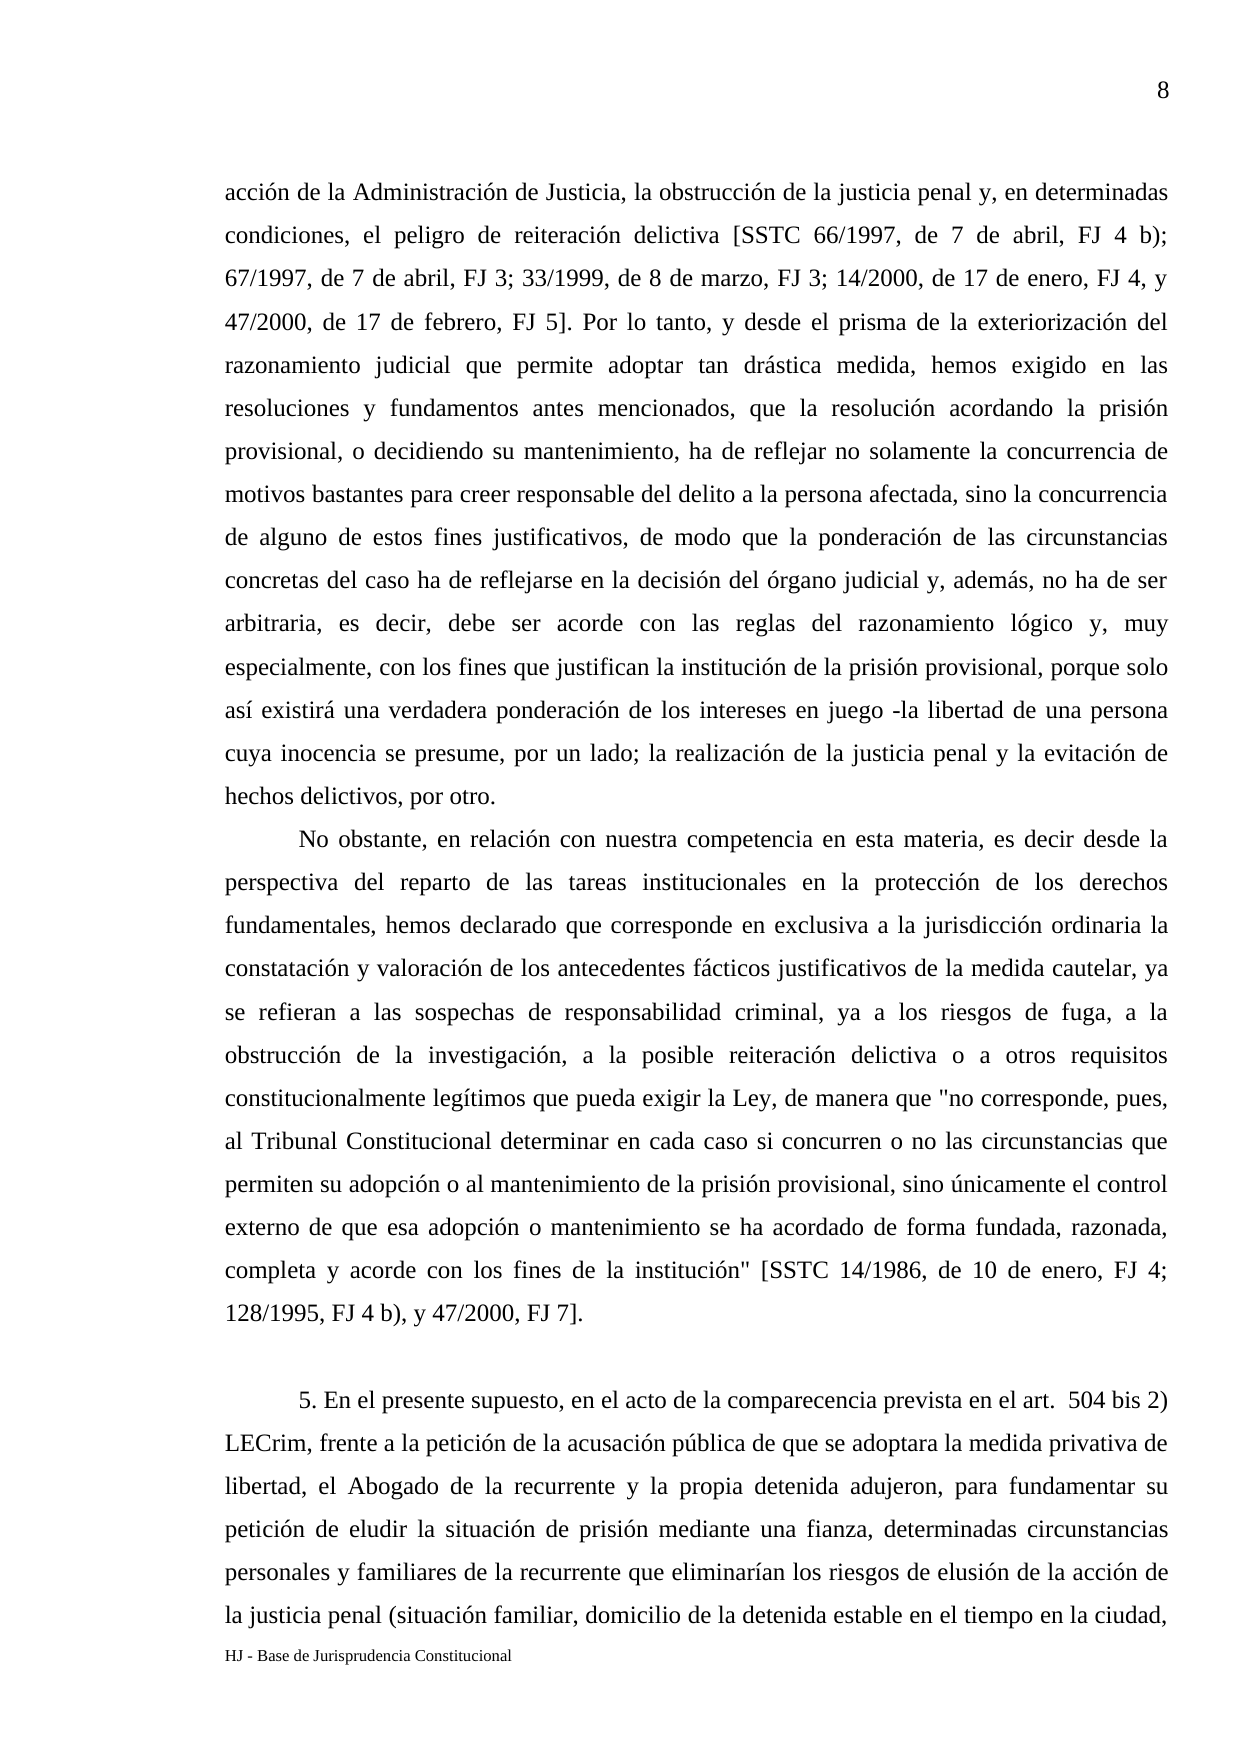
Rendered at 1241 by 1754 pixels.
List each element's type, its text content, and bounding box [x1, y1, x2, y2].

text No obstante, en relación con nuestra competencia en esta materia, es decir desde la perspectiva del reparto de las tareas institucionales en la protección de los derechos fundamentales, hemos declarado que corresponde en exclusiva a la jurisdicción ordinaria la constatación y valoración de los antecedentes fácticos justificativos de la medida cautelar, ya se refieran a las sospechas de responsabilidad criminal, ya a los riesgos de fuga, a la obstrucción de la investigación, a la posible reiteración delictiva o a otros requisitos constitucionalmente legítimos que pueda exigir la Ley, de manera que "no corresponde, pues, al Tribunal Constitucional determinar en cada caso si concurren o no las circunstancias que permiten su adopción o al mantenimiento de la prisión provisional, sino únicamente el control externo de que esa adopción o mantenimiento se ha acordado de forma fundada, razonada, completa y acorde con los fines de la institución" [SSTC 14/1986, de 10 de enero, FJ 4; 128/1995, FJ 4 b), y 47/2000, FJ 7]. [224, 824, 1169, 1327]
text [224, 177, 1169, 810]
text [224, 1385, 1169, 1629]
